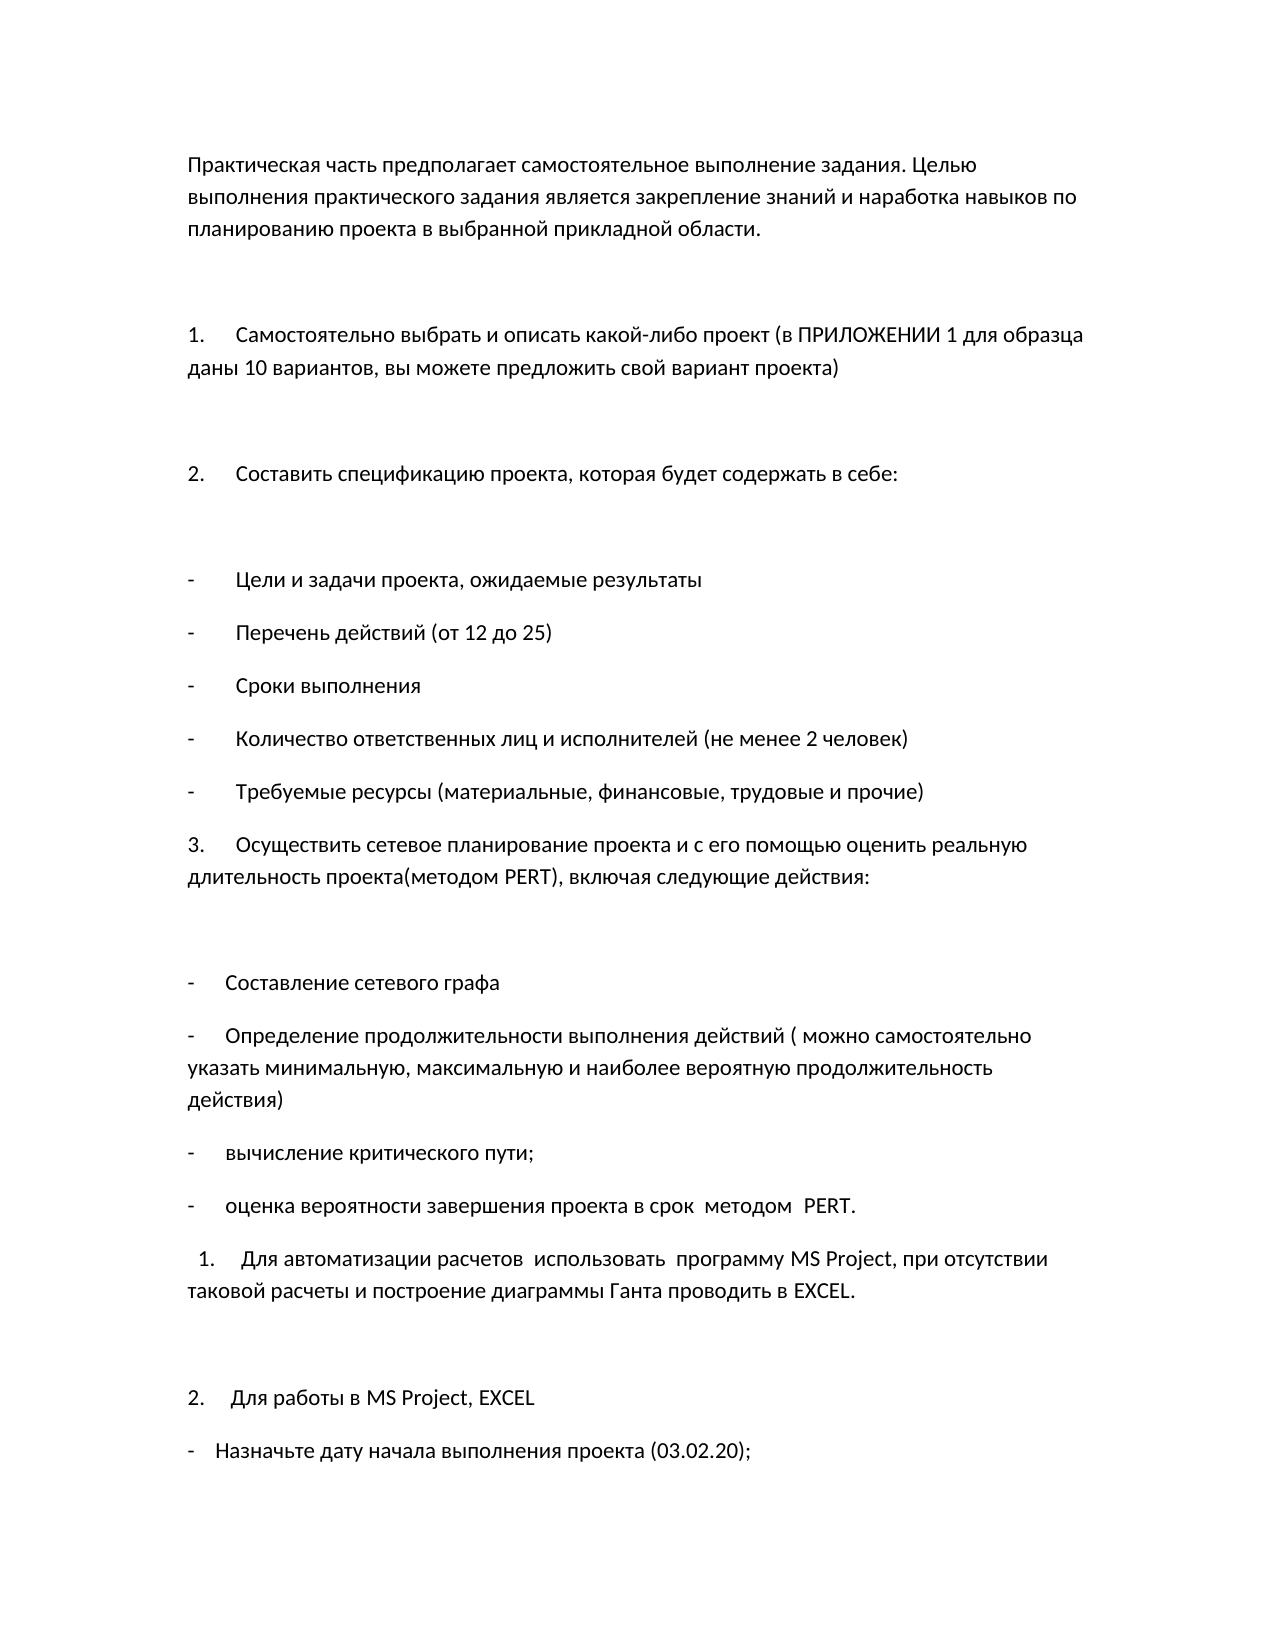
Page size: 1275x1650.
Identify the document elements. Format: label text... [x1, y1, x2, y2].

text 1. Для автоматизации расчетов использовать программу MS Project, при отсутствии таковой расчеты и построение диаграммы Ганта проводить в EXCEL. [187, 1244, 1087, 1305]
text - Требуемые ресурсы (материальные, финансовые, трудовые и прочие) [187, 777, 1087, 805]
text - Количество ответственных лиц и исполнителей (не менее 2 человек) [187, 724, 1087, 752]
text - оценка вероятности завершения проекта в срок методом PERT. [187, 1191, 1087, 1219]
text 3. Осуществить сетевое планирование проекта и с его помощью оценить реальную длительность проекта(методом PERT), включая следующие действия: [187, 830, 1087, 890]
text Практическая часть предполагает самостоятельное выполнение задания. Целью выполнения практического задания является закрепление знаний и наработка навыков по планированию проекта в выбранной прикладной области. [187, 150, 1087, 242]
text - Составление сетевого графа [187, 968, 1087, 996]
text 2. Для работы в MS Project, EXCEL [187, 1383, 1087, 1411]
text - Назначьте дату начала выполнения проекта (03.02.20); [187, 1436, 1087, 1464]
text 1. Самостоятельно выбрать и описать какой-либо проект (в ПРИЛОЖЕНИИ 1 для образца даны 10 вариантов, вы можете предложить свой вариант проекта) [187, 320, 1087, 381]
text 2. Составить спецификацию проекта, которая будет содержать в себе: [187, 459, 1087, 487]
text - Цели и задачи проекта, ожидаемые результаты [187, 565, 1087, 593]
text - Определение продолжительности выполнения действий ( можно самостоятельно указать минимальную, максимальную и наиболее вероятную продолжительность действия) [187, 1021, 1087, 1113]
text - Сроки выполнения [187, 671, 1087, 699]
text - вычисление критического пути; [187, 1138, 1087, 1166]
text - Перечень действий (от 12 до 25) [187, 618, 1087, 646]
